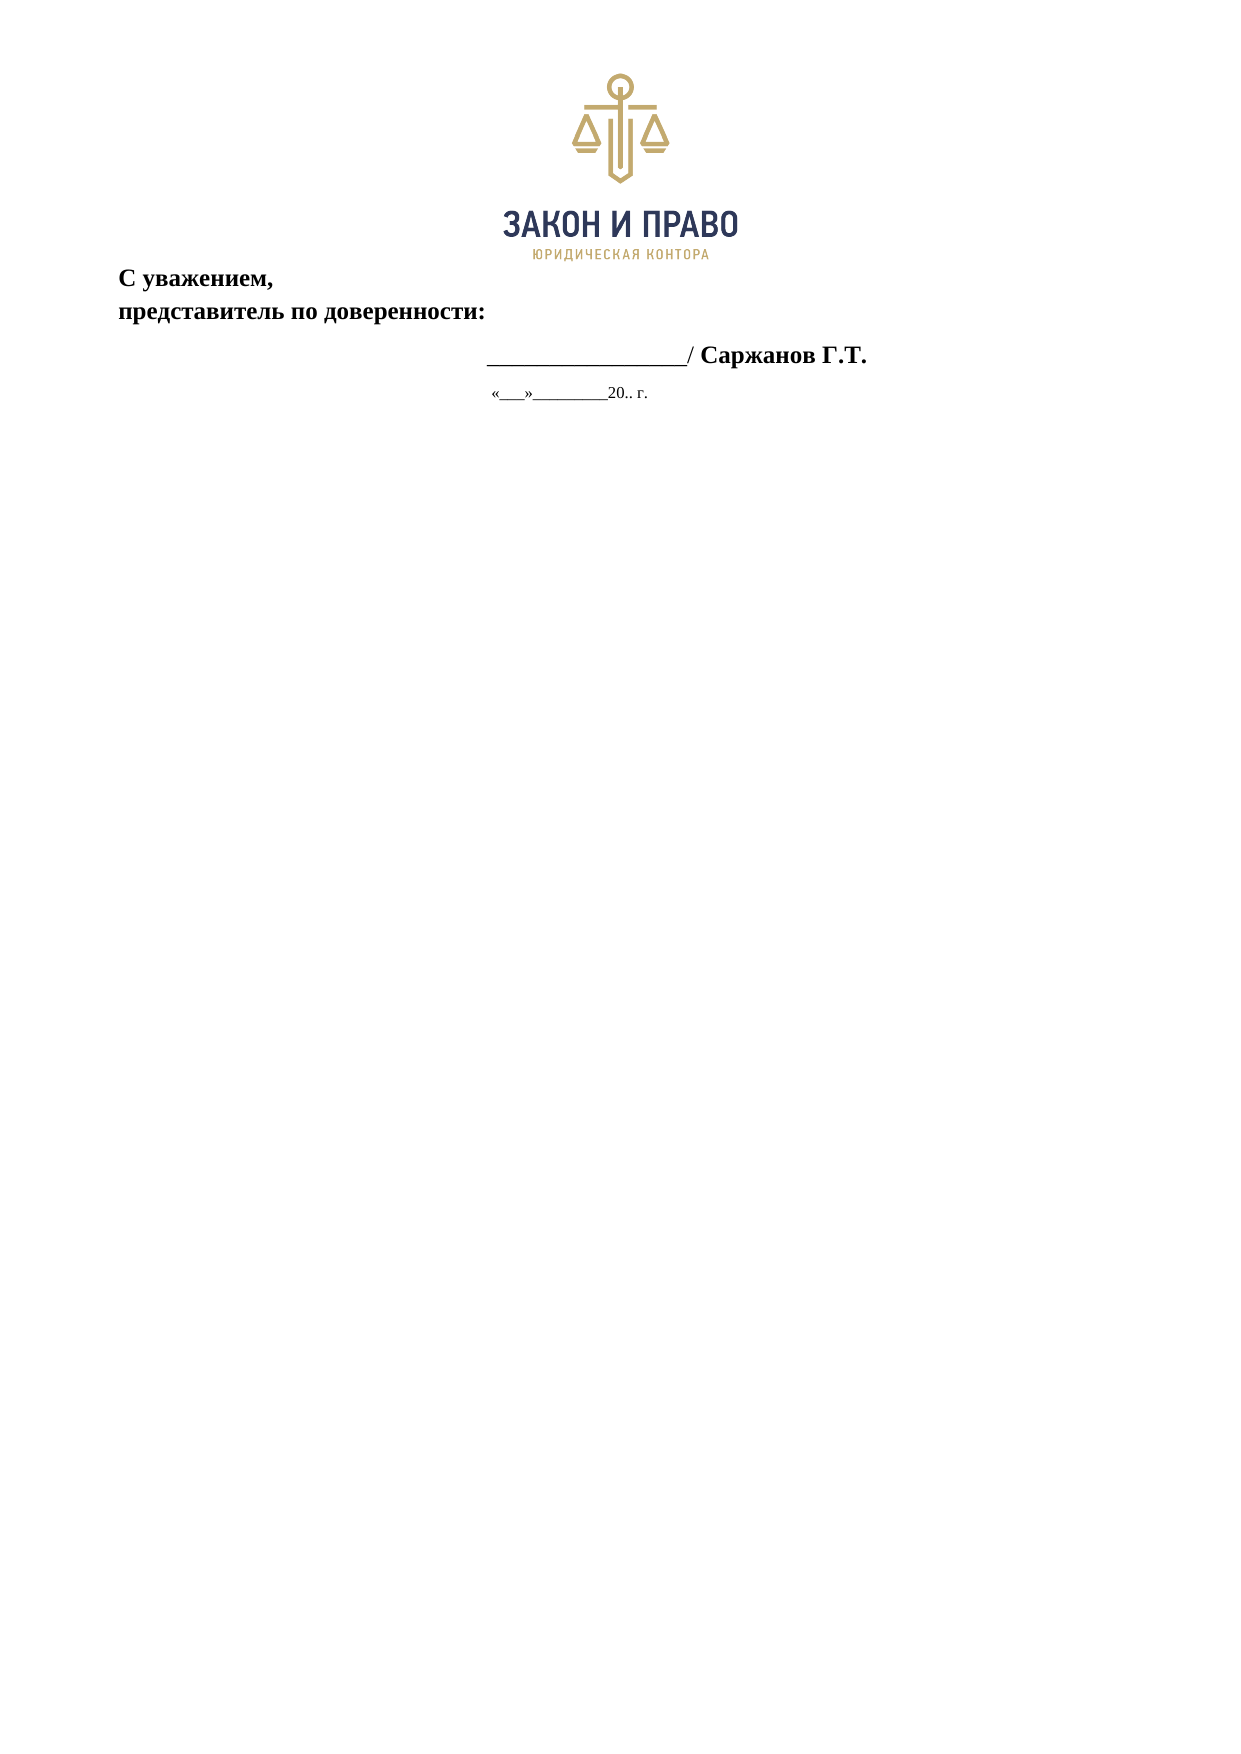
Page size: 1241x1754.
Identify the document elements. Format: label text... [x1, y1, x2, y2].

text С уважением, [118, 263, 1122, 292]
picture [502, 73, 739, 264]
text представитель по доверенности: [118, 296, 1122, 325]
text «___»_________20.. г. [413, 383, 1122, 402]
text ________________/ Саржанов Г.Т. [118, 340, 1122, 368]
